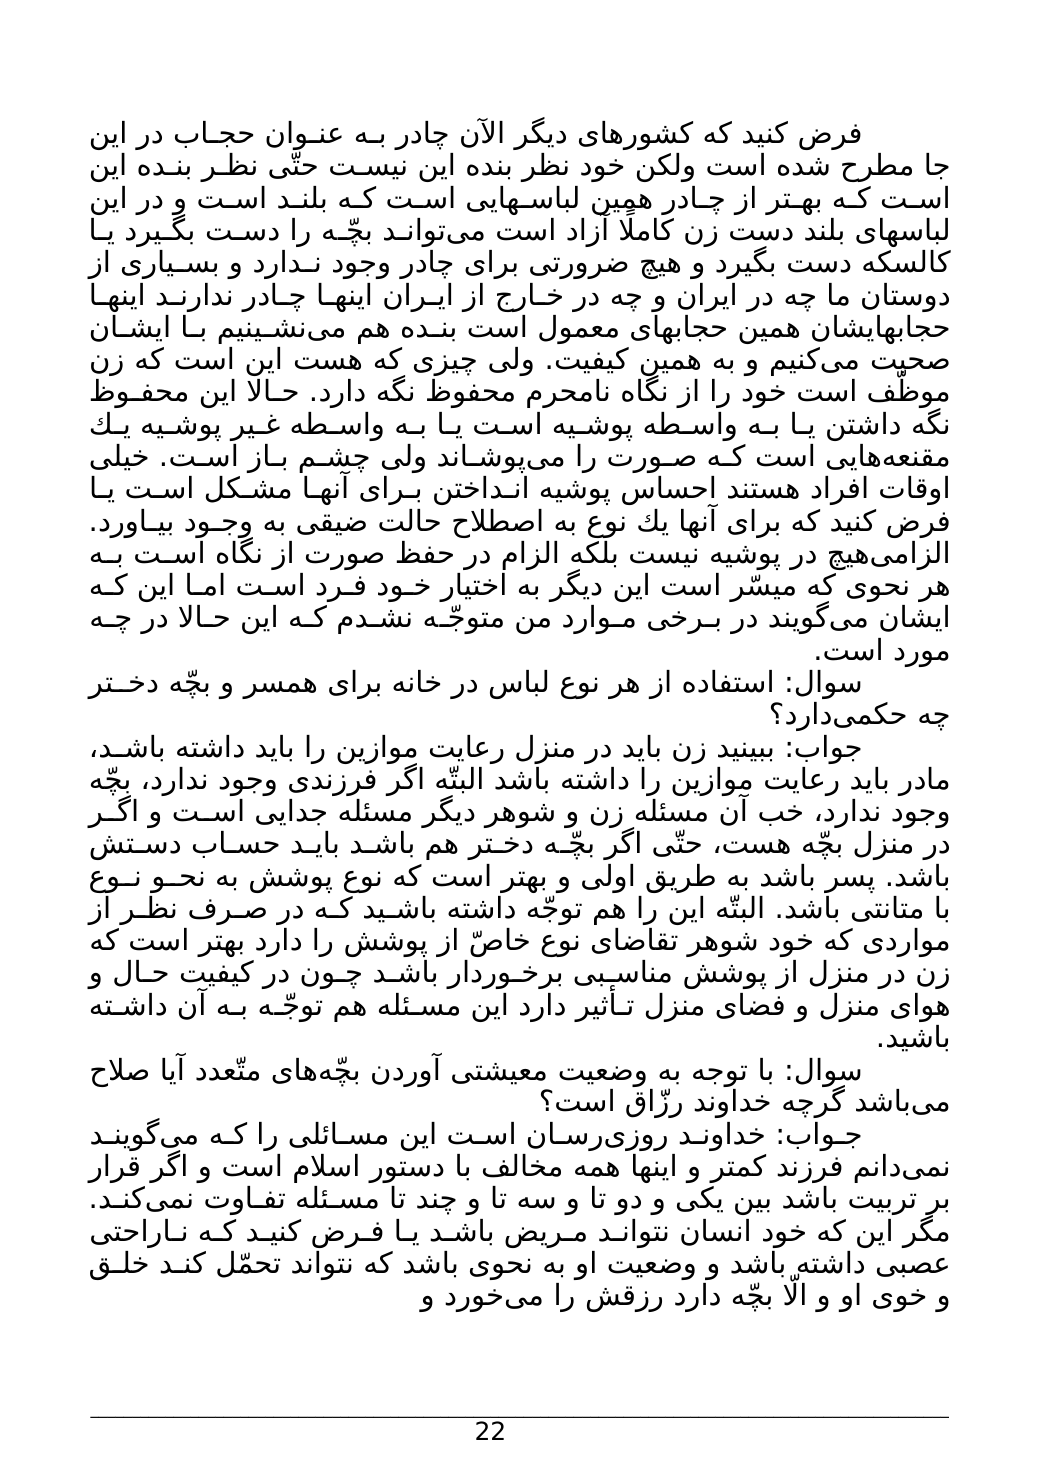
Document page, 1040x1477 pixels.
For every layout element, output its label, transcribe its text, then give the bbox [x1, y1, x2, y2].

text جواب: خداوند روزی‌رسان است این مسائلی را كه می‌گویند نمی‌دانم فرزند كمتر و اینها همه مخالف با دستور اسلام است و اگر قرار بر تربیت باشد بین یكی و دو تا و سه تا و چند تا مسئله تفاوت نمی‌كند. مگر این كه خود انسان نتواند مریض باشد یا فرض كنید كه ناراحتی عصبی داشته باشد و وضعیت او به نحوی باشد كه نتواند تحمّل كند خلق و خوی او و الّا بچّه دارد رزقش را می‌خورد و [89, 1119, 951, 1312]
text جواب: ببینید زن باید در منزل رعایت موازین را باید داشته باشد، مادر باید رعایت موازین را داشته باشد البتّه اگر فرزندی وجود ندارد، بچّه وجود ندارد، خب آن مسئله زن و شوهر دیگر مسئله جدایی است و اگر در منزل بچّه هست، حتّی اگر بچّه دختر هم باشد باید حساب دستش باشد. پسر باشد به طریق اولی و بهتر است كه نوع پوشش به نحو نوع با متانتی باشد. البتّه این را هم توجّه داشته باشید كه در صرف نظر از مواردی كه خود شوهر تقاضای نوع خاصّ از پوشش را دارد بهتر است كه زن در منزل از پوشش مناسبی برخوردار باشد چون در كیفیت حال و هوای منزل و فضای منزل تأثیر دارد این مسئله هم توجّه به آن داشته باشید. [89, 731, 951, 1054]
text سوال: با توجه به وضعیت معیشتی آوردن بچّه‌های متّعدد آیا صلاح می‌باشد گرچه خداوند رزّاق است؟ [89, 1054, 951, 1119]
text سوال: استفاده از هر نوع لباس در خانه برای همسر و بچّه دختر چه حكمی‌دارد؟ [89, 667, 951, 731]
text فرض كنید كه كشورهای دیگر الآن چادر به عنوان حجاب در این جا مطرح شده است ولكن خود نظر بنده این نیست حتّی نظر بنده این است كه بهتر از چادر همین لباسهایی است كه بلند است و در این لباسهای بلند دست زن كاملًا آزاد است می‌تواند بچّه را دست بگیرد یا كالسكه دست بگیرد و هیچ ضرورتی برای چادر وجود ندارد و بسیاری از دوستان ما چه در ایران و چه در خارج از ایران اینها چادر ندارند اینها حجابهایشان همین حجابهای معمول است بنده هم می‌نشینیم با ایشان صحبت می‌كنیم و به همین كیفیت. ولی چیزی كه هست این است كه زن موظّف است خود را از نگاه نامحرم محفوظ نگه دارد. حالا این محفوظ نگه داشتن یا به واسطه پوشیه است یا به واسطه غیر پوشیه یك مقنعه‌هایی است كه صورت را می‌پوشاند ولی چشم باز است. خیلی اوقات افراد هستند احساس پوشیه انداختن برای آنها مشكل است یا فرض كنید كه برای آنها یك نوع به اصطلاح حالت ضیقی به وجود بیاورد. الزامی‌هیچ در پوشیه نیست بلكه الزام در حفظ صورت از نگاه است به هر نحوی كه میسّر است این دیگر به اختیار خود فرد است اما این كه ایشان می‌گویند در برخی موارد من متوجّه نشدم كه این حالا در چه مورد است. [89, 118, 951, 667]
